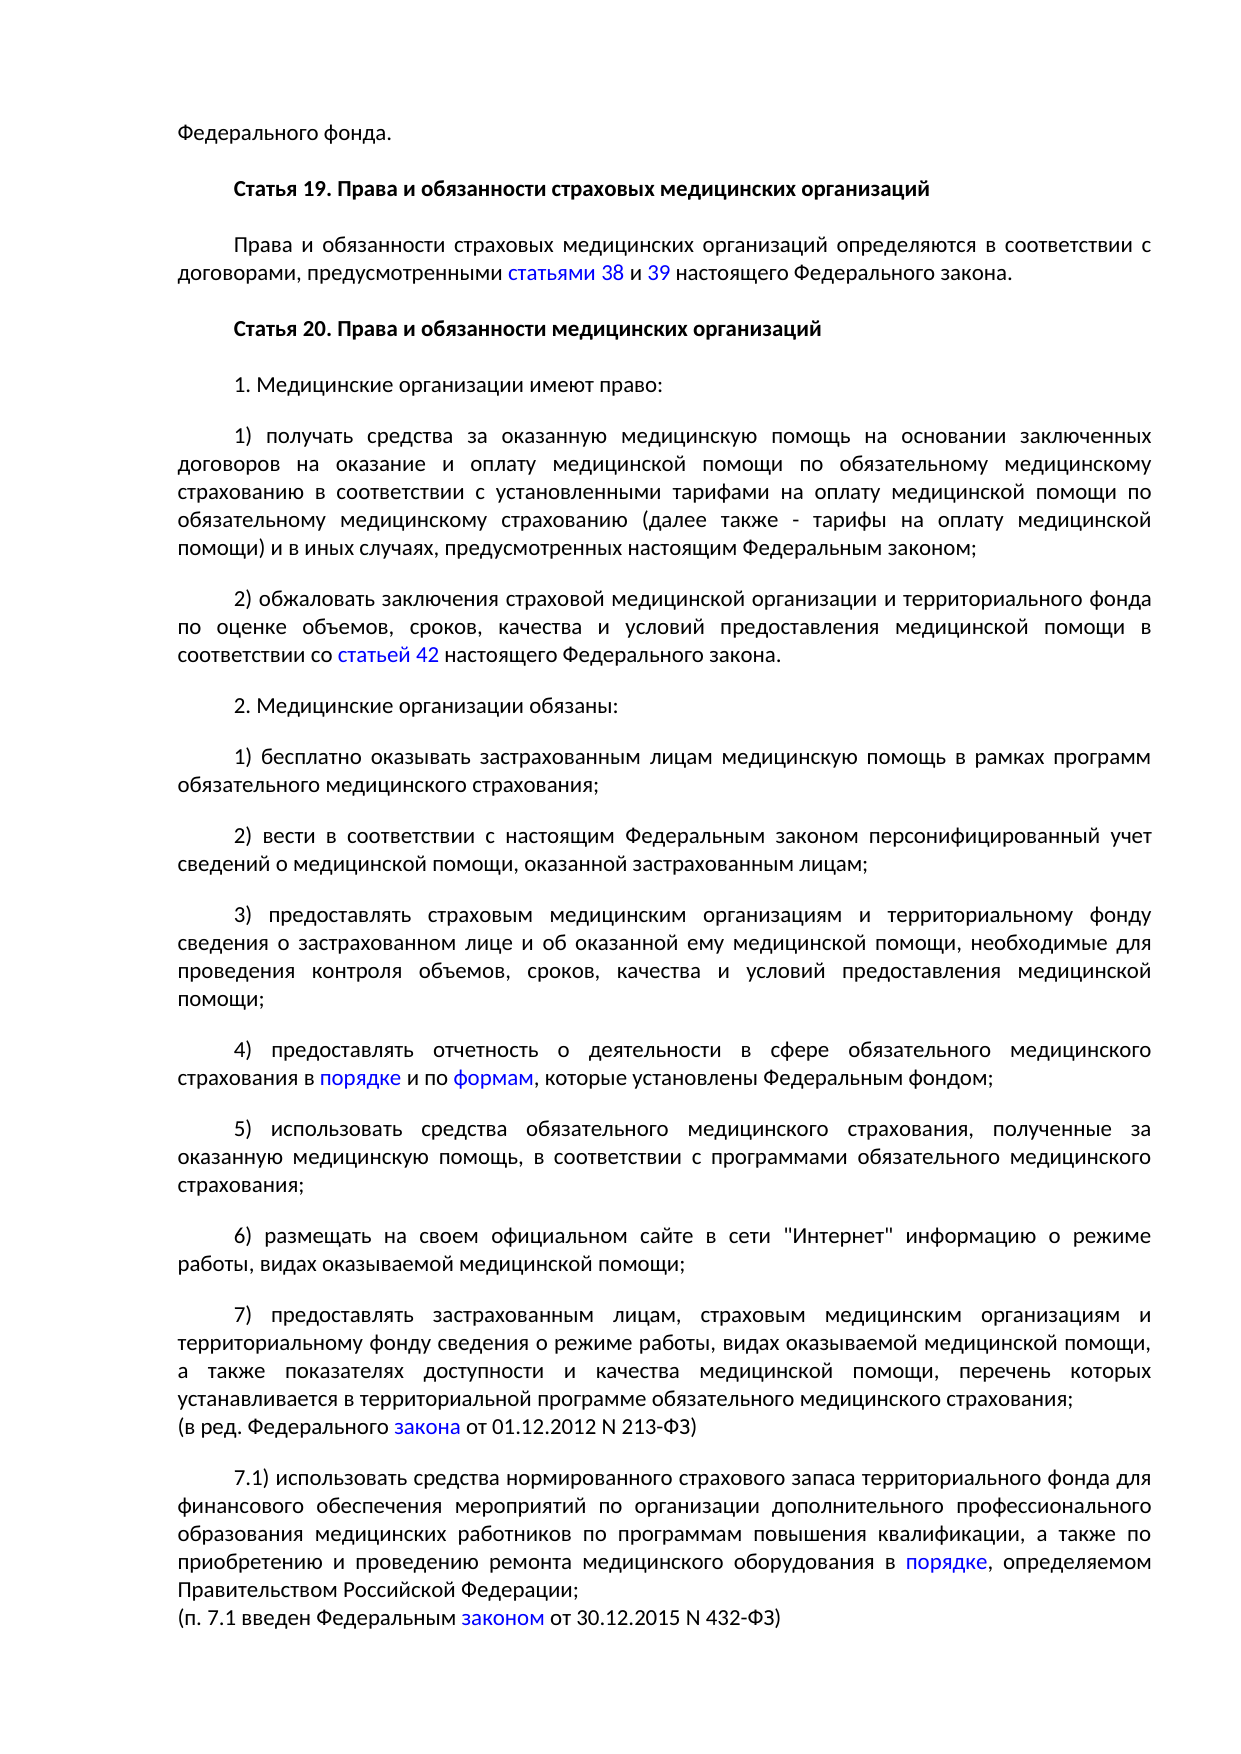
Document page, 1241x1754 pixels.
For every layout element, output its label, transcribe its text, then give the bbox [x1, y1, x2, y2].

text (в ред. Федерального закона от 01.12.2012 N 213-ФЗ) [177, 1412, 1152, 1440]
text 7) предоставлять застрахованным лицам, страховым медицинским организациям и территориальному фонду сведения о режиме работы, видах оказываемой медицинской помощи, а также показателях доступности и качества медицинской помощи, перечень которых устанавливается в территориальной программе обязательного медицинского страхования; [177, 1300, 1152, 1412]
text 1. Медицинские организации имеют право: [177, 370, 1152, 398]
text 2. Медицинские организации обязаны: [177, 691, 1152, 719]
text 1) получать средства за оказанную медицинскую помощь на основании заключенных договоров на оказание и оплату медицинской помощи по обязательному медицинскому страхованию в соответствии с установленными тарифами на оплату медицинской помощи по обязательному медицинскому страхованию (далее также - тарифы на оплату медицинской помощи) и в иных случаях, предусмотренных настоящим Федеральным законом; [177, 421, 1152, 561]
text (п. 7.1 введен Федеральным законом от 30.12.2015 N 432-ФЗ) [177, 1603, 1152, 1631]
text 2) обжаловать заключения страховой медицинской организации и территориального фонда по оценке объемов, сроков, качества и условий предоставления медицинской помощи в соответствии со статьей 42 настоящего Федерального закона. [177, 584, 1152, 668]
text 7.1) использовать средства нормированного страхового запаса территориального фонда для финансового обеспечения мероприятий по организации дополнительного профессионального образования медицинских работников по программам повышения квалификации, а также по приобретению и проведению ремонта медицинского оборудования в порядке, определяемом Правительством Российской Федерации; [177, 1463, 1152, 1603]
text Права и обязанности страховых медицинских организаций определяются в соответствии с договорами, предусмотренными статьями 38 и 39 настоящего Федерального закона. [177, 230, 1152, 286]
text 5) использовать средства обязательного медицинского страхования, полученные за оказанную медицинскую помощь, в соответствии с программами обязательного медицинского страхования; [177, 1114, 1152, 1198]
text 4) предоставлять отчетность о деятельности в сфере обязательного медицинского страхования в порядке и по формам, которые установлены Федеральным фондом; [177, 1035, 1152, 1091]
text 6) размещать на своем официальном сайте в сети "Интернет" информацию о режиме работы, видах оказываемой медицинской помощи; [177, 1221, 1152, 1277]
text 1) бесплатно оказывать застрахованным лицам медицинскую помощь в рамках программ обязательного медицинского страхования; [177, 742, 1152, 798]
text 3) предоставлять страховым медицинским организациям и территориальному фонду сведения о застрахованном лице и об оказанной ему медицинской помощи, необходимые для проведения контроля объемов, сроков, качества и условий предоставления медицинской помощи; [177, 900, 1152, 1012]
title Статья 20. Права и обязанности медицинских организаций [177, 314, 1152, 342]
title Статья 19. Права и обязанности страховых медицинских организаций [177, 174, 1152, 202]
text 2) вести в соответствии с настоящим Федеральным законом персонифицированный учет сведений о медицинской помощи, оказанной застрахованным лицам; [177, 821, 1152, 877]
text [177, 118, 1152, 146]
